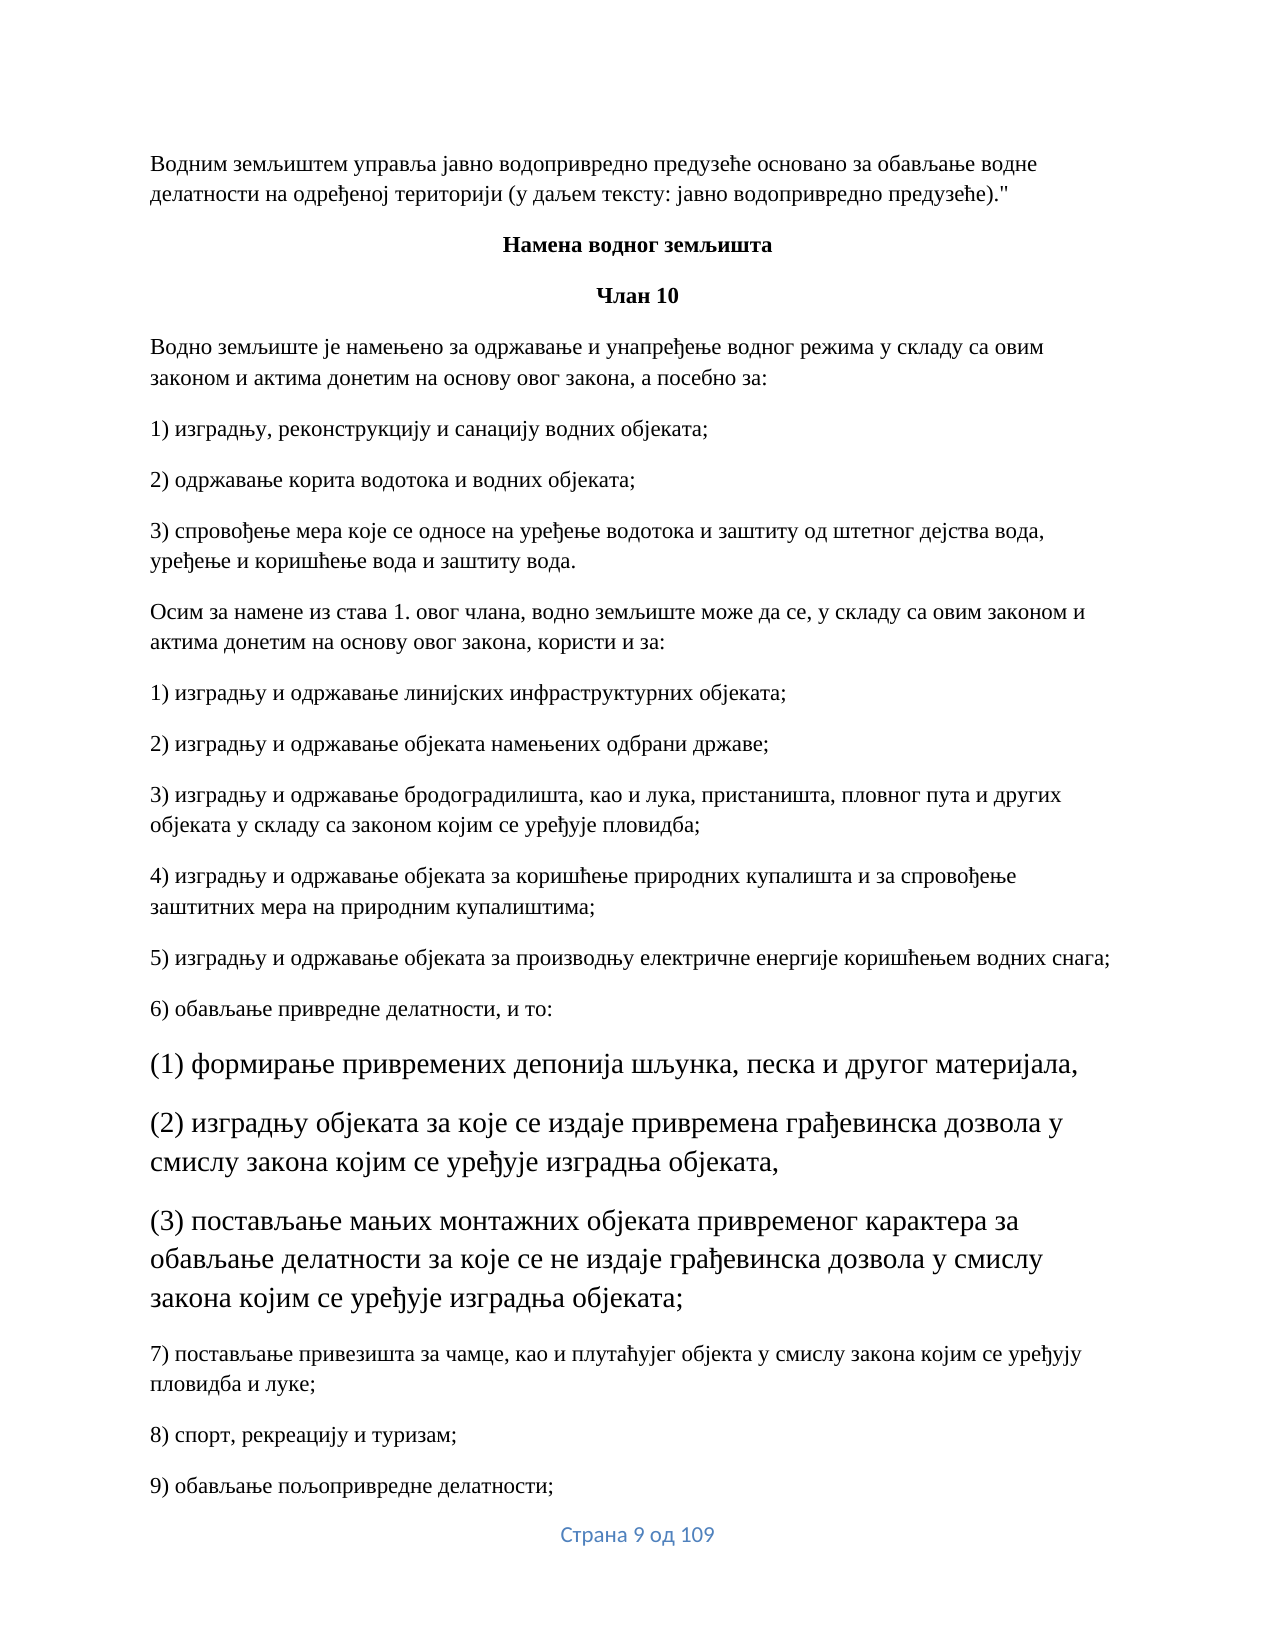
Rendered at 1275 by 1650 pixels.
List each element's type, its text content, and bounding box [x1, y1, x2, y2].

text Водно земљиште је намењено за одржавање и унапређење водног режима у складу са овим законом и актима донетим на основу овог закона, а посебно за: [150, 333, 1125, 390]
text 8) спорт, рекреацију и туризам; [150, 1421, 1125, 1447]
text Намена водног земљишта [150, 231, 1125, 258]
text 4) изградњу и одржавање објеката за коришћење природних купалишта и за спровођење заштитних мера на природним купалиштима; [150, 862, 1125, 919]
text 1) изградњу, реконструкцију и санацију водних објеката; [150, 414, 1125, 441]
text 2) изградњу и одржавање објеката намењених одбрани државе; [150, 730, 1125, 757]
text Члан 10 [150, 282, 1125, 309]
text 3) изградњу и одржавање бродоградилишта, као и лука, пристаништа, пловног пута и других објеката у складу са законом којим се уређује пловидба; [150, 781, 1125, 838]
text 6) обављање привредне делатности, и то: [150, 995, 1125, 1021]
text (3) постављање мањих монтажних објеката привременог карактера за обављање делатности за које се не издаје грађевинска дозвола у смислу закона којим се уређује изградња објеката; [150, 1203, 1125, 1314]
text 7) постављање привезишта за чамце, као и плутаћујег објекта у смислу закона којим се уређују пловидба и луке; [150, 1339, 1125, 1396]
text 1) изградњу и одржавање линијских инфраструктурних објеката; [150, 679, 1125, 706]
text Осим за намене из става 1. овог члана, водно земљиште може да се, у складу са овим законом и актима донетим на основу овог закона, користи и за: [150, 598, 1125, 654]
text (2) изградњу објеката за које се издаје привремена грађевинска дозвола у смислу закона којим се уређује изградња објеката, [150, 1105, 1125, 1177]
text 5) изградњу и одржавање објеката за производњу електричне енергије коришћењем водних снага; [150, 944, 1125, 970]
text Водним земљиштем управља јавно водопривредно предузеће основано за обављање водне делатности на одређеној територији (у даљем тексту: јавно водопривредно предузеће)." [150, 150, 1125, 207]
text 3) спровођење мера које се односе на уређење водотока и заштиту од штетног дејства вода, уређење и коришћење вода и заштиту вода. [150, 517, 1125, 573]
text (1) формирање привремених депонија шљунка, песка и другог материјала, [150, 1046, 1125, 1079]
text 9) обављање пољопривредне делатности; [150, 1472, 1125, 1498]
text 2) одржавање корита водотока и водних објеката; [150, 466, 1125, 492]
